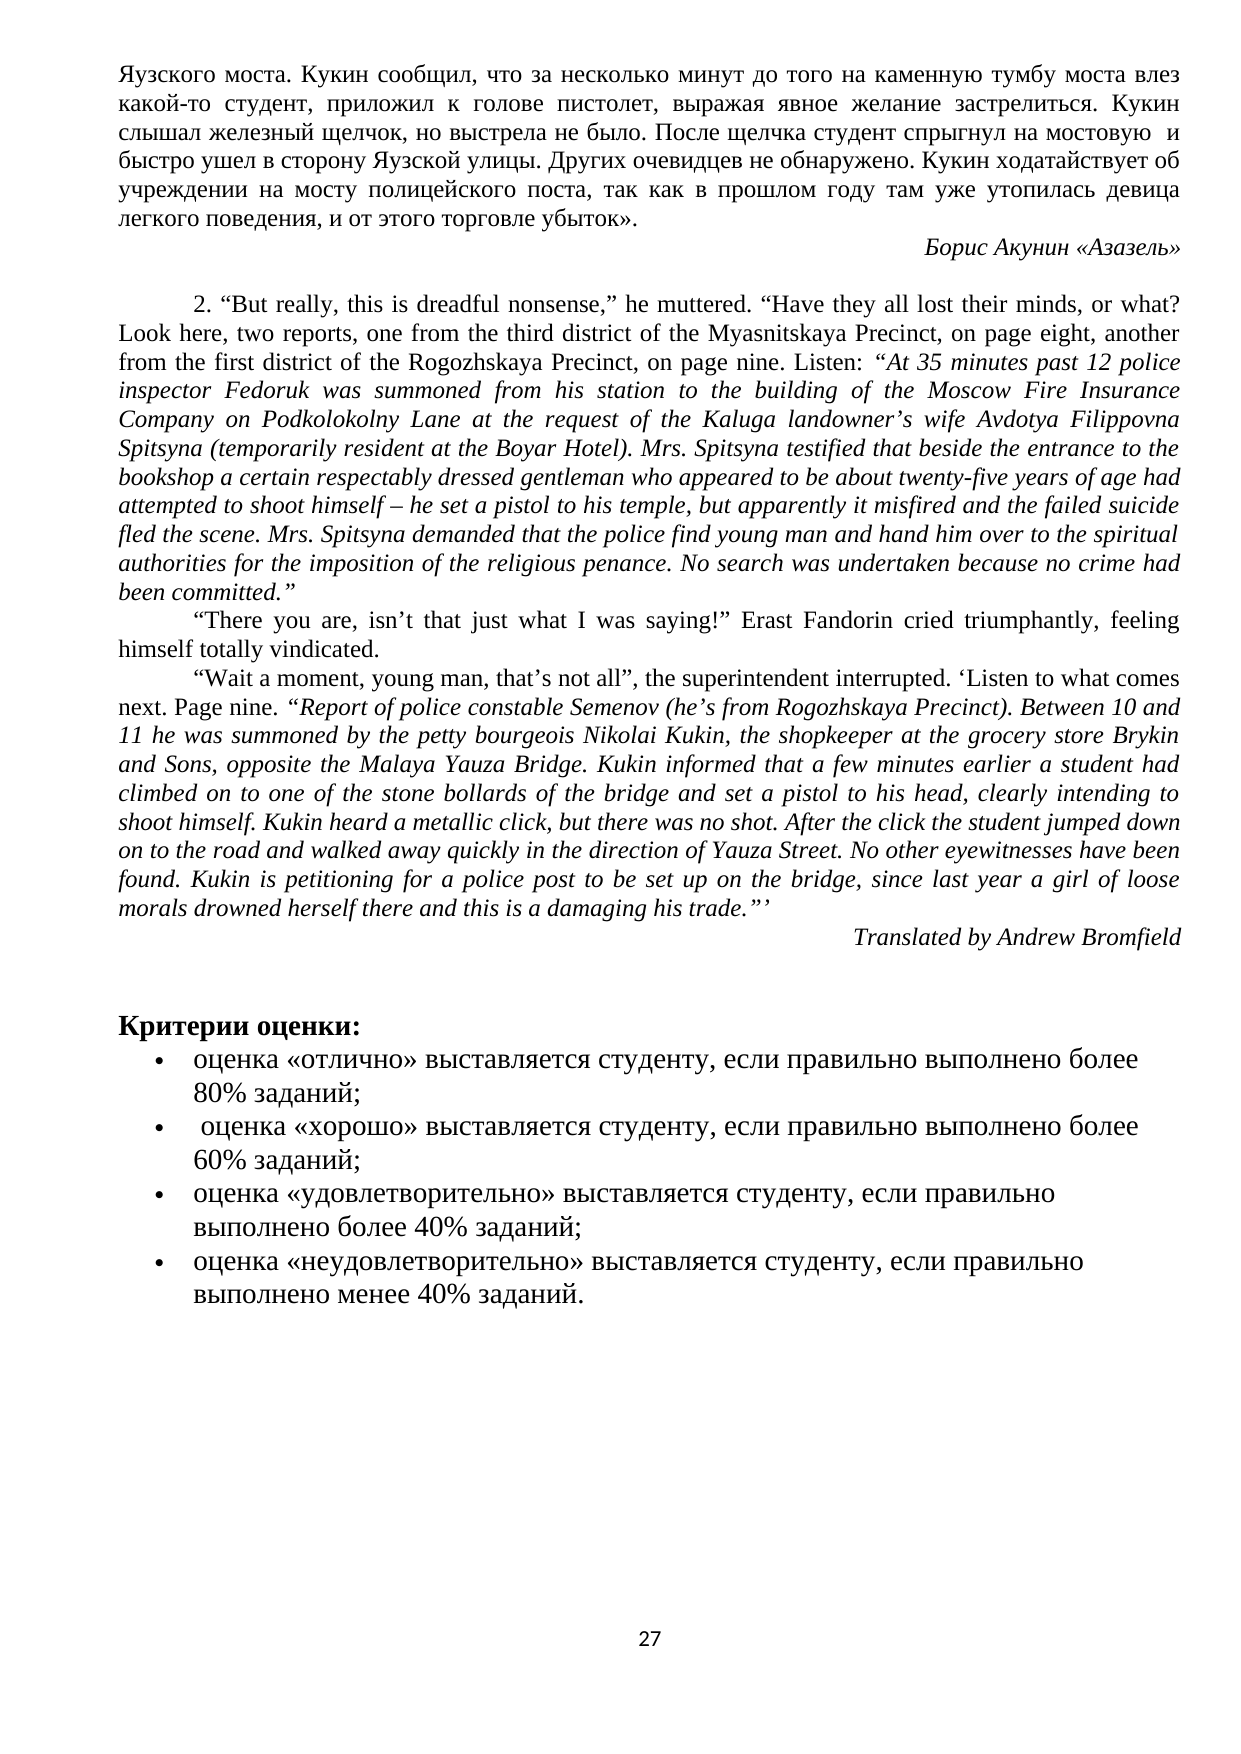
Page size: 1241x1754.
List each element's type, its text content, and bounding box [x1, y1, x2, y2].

text Борис Акунин «Азазель» [118, 232, 1181, 260]
text 2. “But really, this is dreadful nonsense,” he muttered. “Have they all lost their minds, or what? Look here, two reports, one from the third district of the Myasnitskaya Precinct, on page eight, another from the first district of the Rogozhskaya Precinct, on page nine. Listen: “At 35 minutes past 12 police inspector Fedoruk was summoned from his station to the building of the Moscow Fire Insurance Company on Podkolokolny Lane at the request of the Kaluga landowner’s wife Avdotya Filippovna Spitsyna (temporarily resident at the Boyar Hotel). Mrs. Spitsyna testified that beside the entrance to the bookshop a certain respectably dressed gentleman who appeared to be about twenty-five years of age had attempted to shoot himself – he set a pistol to his temple, but apparently it misfired and the failed suicide fled the scene. Mrs. Spitsyna demanded that the police find young man and hand him over to the spiritual authorities for the imposition of the religious penance. No search was undertaken because no crime had been committed.” [118, 289, 1181, 605]
list оценка «неудовлетворительно» выставляется студенту, если правильно выполнено менее 40% заданий. [156, 1243, 1181, 1310]
list оценка «удовлетворительно» выставляется студенту, если правильно выполнено более 40% заданий; [156, 1176, 1181, 1243]
text Критерии оценки: [118, 1008, 1181, 1041]
text Translated by Andrew Bromfield [118, 922, 1181, 950]
list оценка «хорошо» выставляется студенту, если правильно выполнено более 60% заданий; [156, 1108, 1181, 1176]
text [118, 59, 1181, 232]
list оценка «отлично» выставляется студенту, если правильно выполнено более 80% заданий; [156, 1041, 1181, 1108]
text “Wait a moment, young man, that’s not all”, the superintendent interrupted. ‘Listen to what comes next. Page nine. “Report of police constable Semenov (he’s from Rogozhskaya Precinct). Between 10 and 11 he was summoned by the petty bourgeois Nikolai Kukin, the shopkeeper at the grocery store Brykin and Sons, opposite the Malaya Yauza Bridge. Kukin informed that a few minutes earlier a student had climbed on to one of the stone bollards of the bridge and set a pistol to his head, clearly intending to shoot himself. Kukin heard a metallic click, but there was no shot. After the click the student jumped down on to the road and walked away quickly in the direction of Yauza Street. No other eyewitnesses have been found. Kukin is petitioning for a police post to be set up on the bridge, since last year a girl of loose morals drowned herself there and this is a damaging his trade.”’ [118, 663, 1181, 922]
text “There you are, isn’t that just what I was saying!” Erast Fandorin cried triumphantly, feeling himself totally vindicated. [118, 605, 1181, 663]
